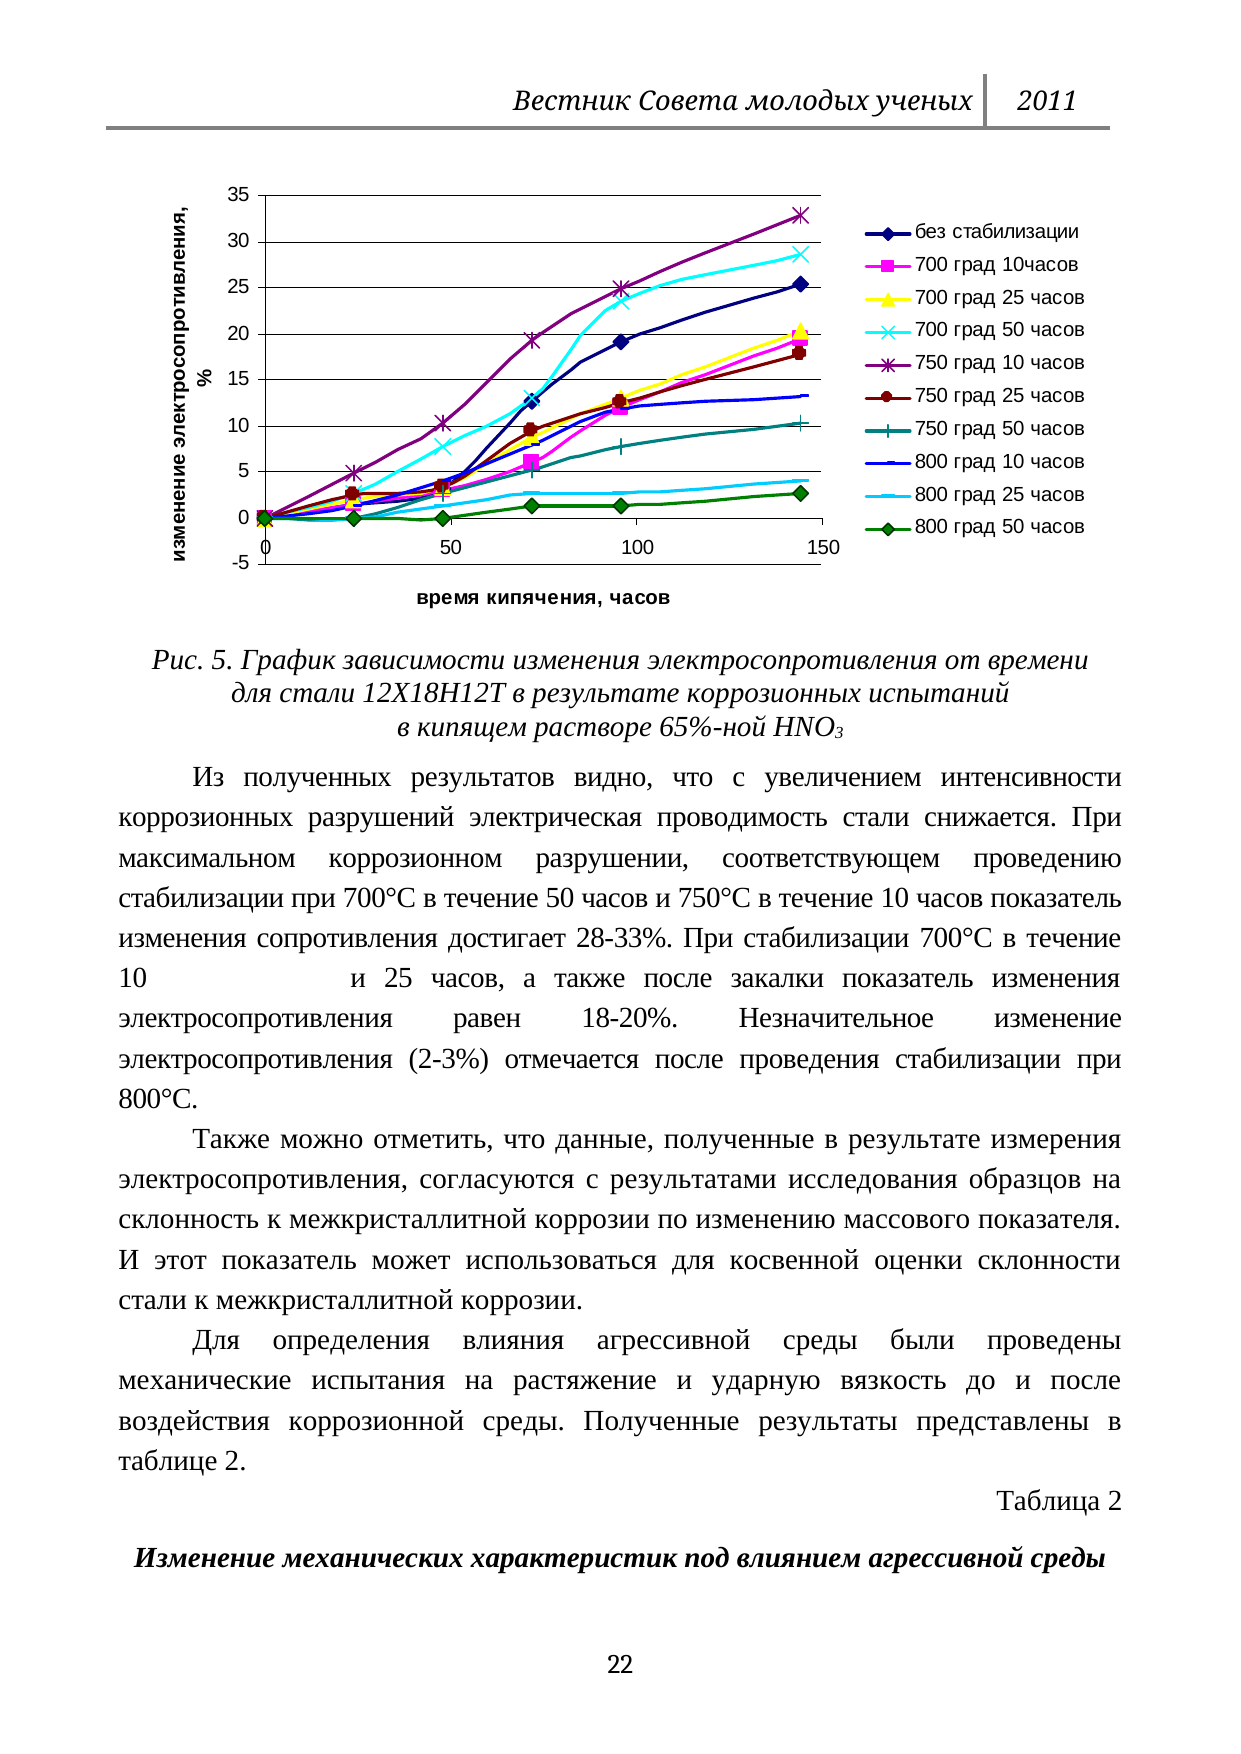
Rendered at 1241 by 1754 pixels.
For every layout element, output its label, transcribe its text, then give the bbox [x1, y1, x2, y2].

text Также можно отметить, что данные, полученные в результате измерения электросопротивления, согласуются с результатами исследования образцов на склонность к межкристаллитной коррозии по изменению массового показателя. И этот показатель может использоваться для косвенной оценки склонности стали к межкристаллитной коррозии. [118, 1121, 1122, 1316]
text в кипящем растворе 65%-ной HNO3 [118, 709, 1122, 742]
text Для определения влияния агрессивной среды были проведены механические испытания на растяжение и ударную вязкость до и после воздействия коррозионной среды. Полученные результаты представлены в таблице 2. [118, 1322, 1122, 1476]
text Изменение механических характеристик под влиянием агрессивной среды [118, 1541, 1122, 1574]
text Рис. 5. График зависимости изменения электросопротивления от времени [118, 642, 1122, 675]
text для стали 12Х18Н12Т в результате коррозионных испытаний [118, 675, 1122, 709]
text Таблица 2 [118, 1483, 1122, 1517]
text Из полученных результатов видно, что с увеличением интенсивности коррозионных разрушений электрическая проводимость стали снижается. При максимальном коррозионном разрушении, соответствующем проведению стабилизации при 700°С в течение 50 часов и 750°С в течение 10 часов показатель изменения сопротивления достигает 28-33%. При стабилизации 700°С в течение 10 и 25 часов, а также после закалки показатель изменения электросопротивления равен 18-20%. Незначительное изменение электросопротивления (2-3%) отмечается после проведения стабилизации при 800°С. [118, 759, 1122, 1114]
